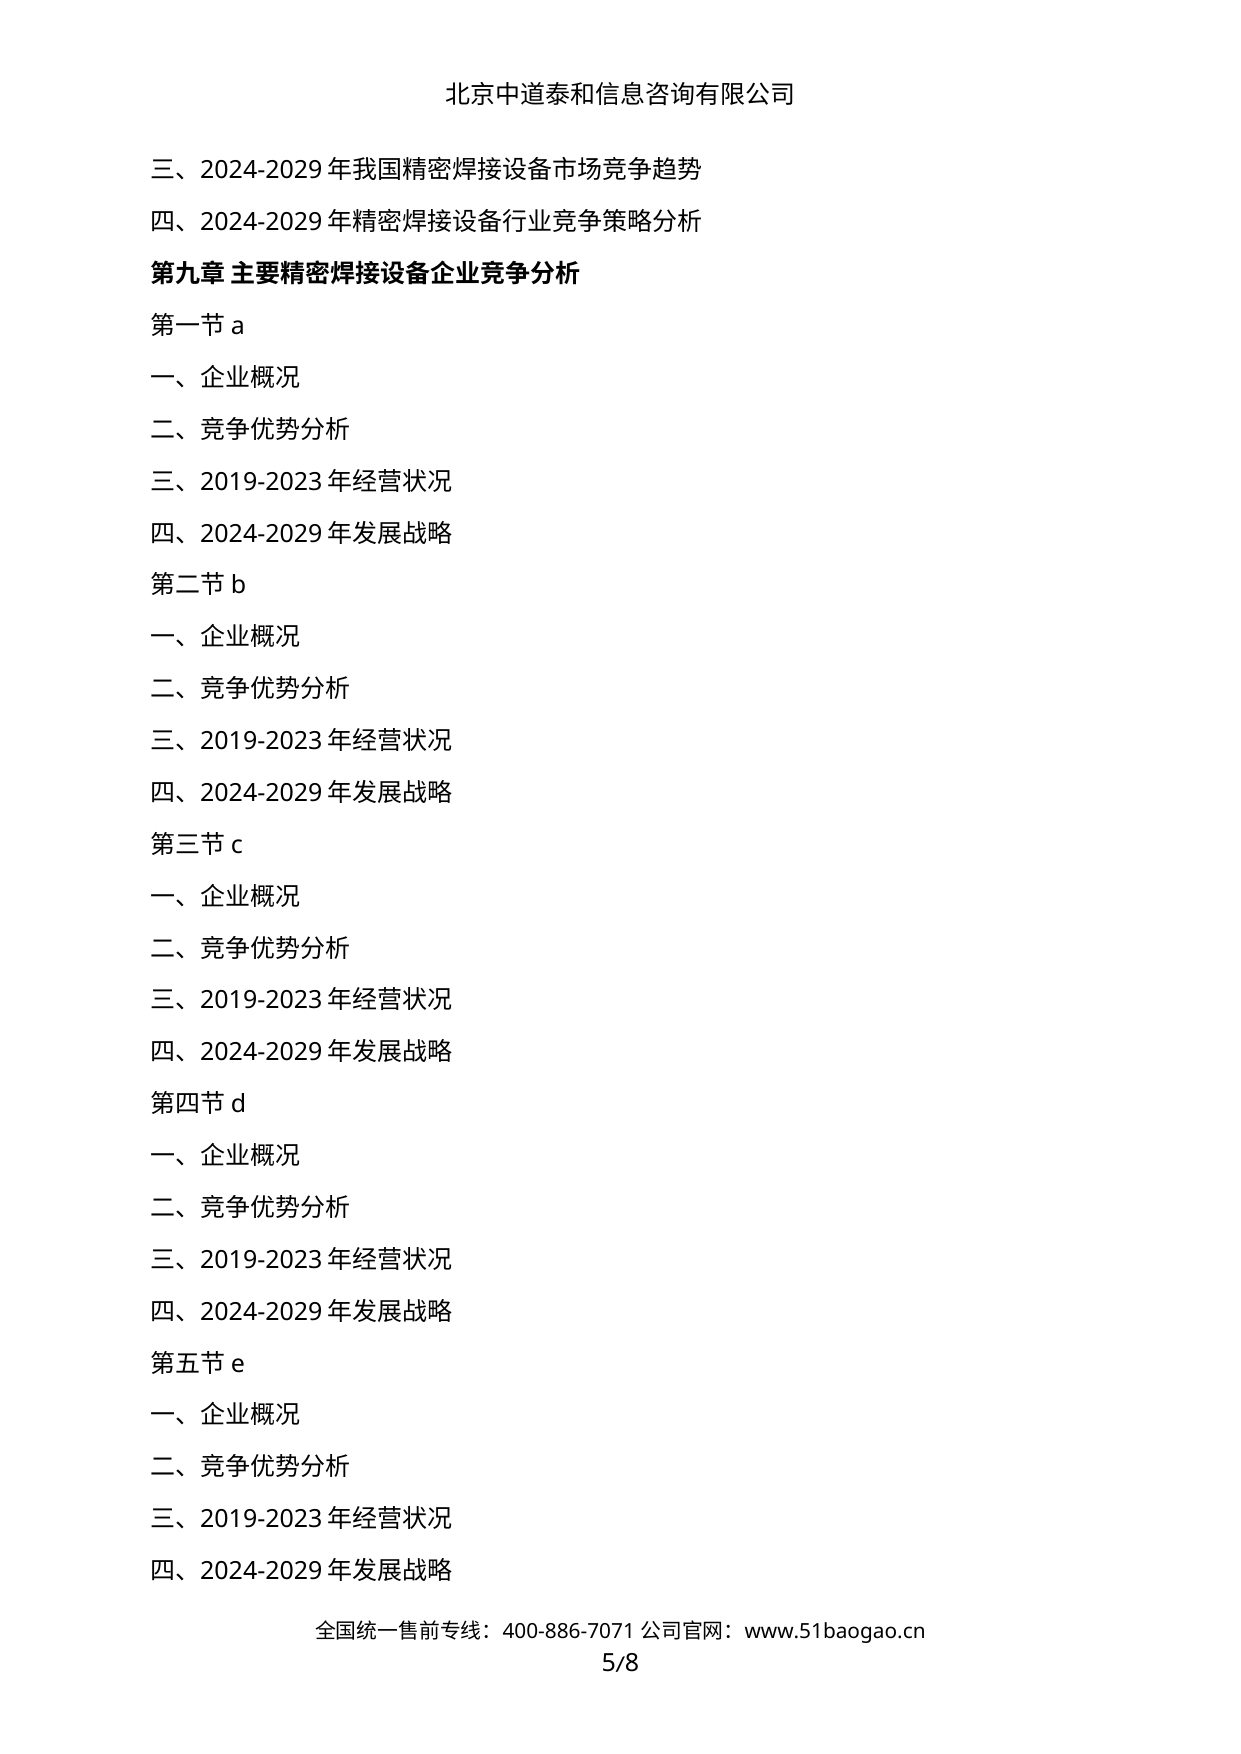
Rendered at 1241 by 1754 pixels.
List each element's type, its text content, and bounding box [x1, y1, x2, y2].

text 一、企业概况 [150, 1136, 1090, 1172]
text 四、2024-2029年发展战略 [150, 1291, 1090, 1327]
text 第九章 主要精密焊接设备企业竞争分析 [150, 254, 1090, 290]
text 一、企业概况 [150, 357, 1090, 394]
text 一、企业概况 [150, 1395, 1090, 1431]
text 第一节 a [150, 306, 1090, 342]
text 二、竞争优势分析 [150, 669, 1090, 705]
text 二、竞争优势分析 [150, 1187, 1090, 1224]
text 三、2019-2023年经营状况 [150, 721, 1090, 757]
text 第四节 d [150, 1084, 1090, 1120]
text 四、2024-2029年发展战略 [150, 1551, 1090, 1587]
text 三、2019-2023年经营状况 [150, 1239, 1090, 1276]
text 二、竞争优势分析 [150, 409, 1090, 446]
text 三、2019-2023年经营状况 [150, 1499, 1090, 1535]
text 一、企业概况 [150, 617, 1090, 653]
text 二、竞争优势分析 [150, 1447, 1090, 1483]
text 一、企业概况 [150, 876, 1090, 912]
text 三、2019-2023年经营状况 [150, 980, 1090, 1016]
text 四、2024-2029年发展战略 [150, 772, 1090, 809]
text 四、2024-2029年发展战略 [150, 513, 1090, 549]
text 四、2024-2029年精密焊接设备行业竞争策略分析 [150, 202, 1090, 238]
text 三、2024-2029年我国精密焊接设备市场竞争趋势 [150, 150, 1090, 186]
text 第五节 e [150, 1343, 1090, 1379]
text 四、2024-2029年发展战略 [150, 1032, 1090, 1068]
text 第三节 c [150, 824, 1090, 861]
text 第二节 b [150, 565, 1090, 601]
text 三、2019-2023年经营状况 [150, 461, 1090, 497]
text 二、竞争优势分析 [150, 928, 1090, 964]
